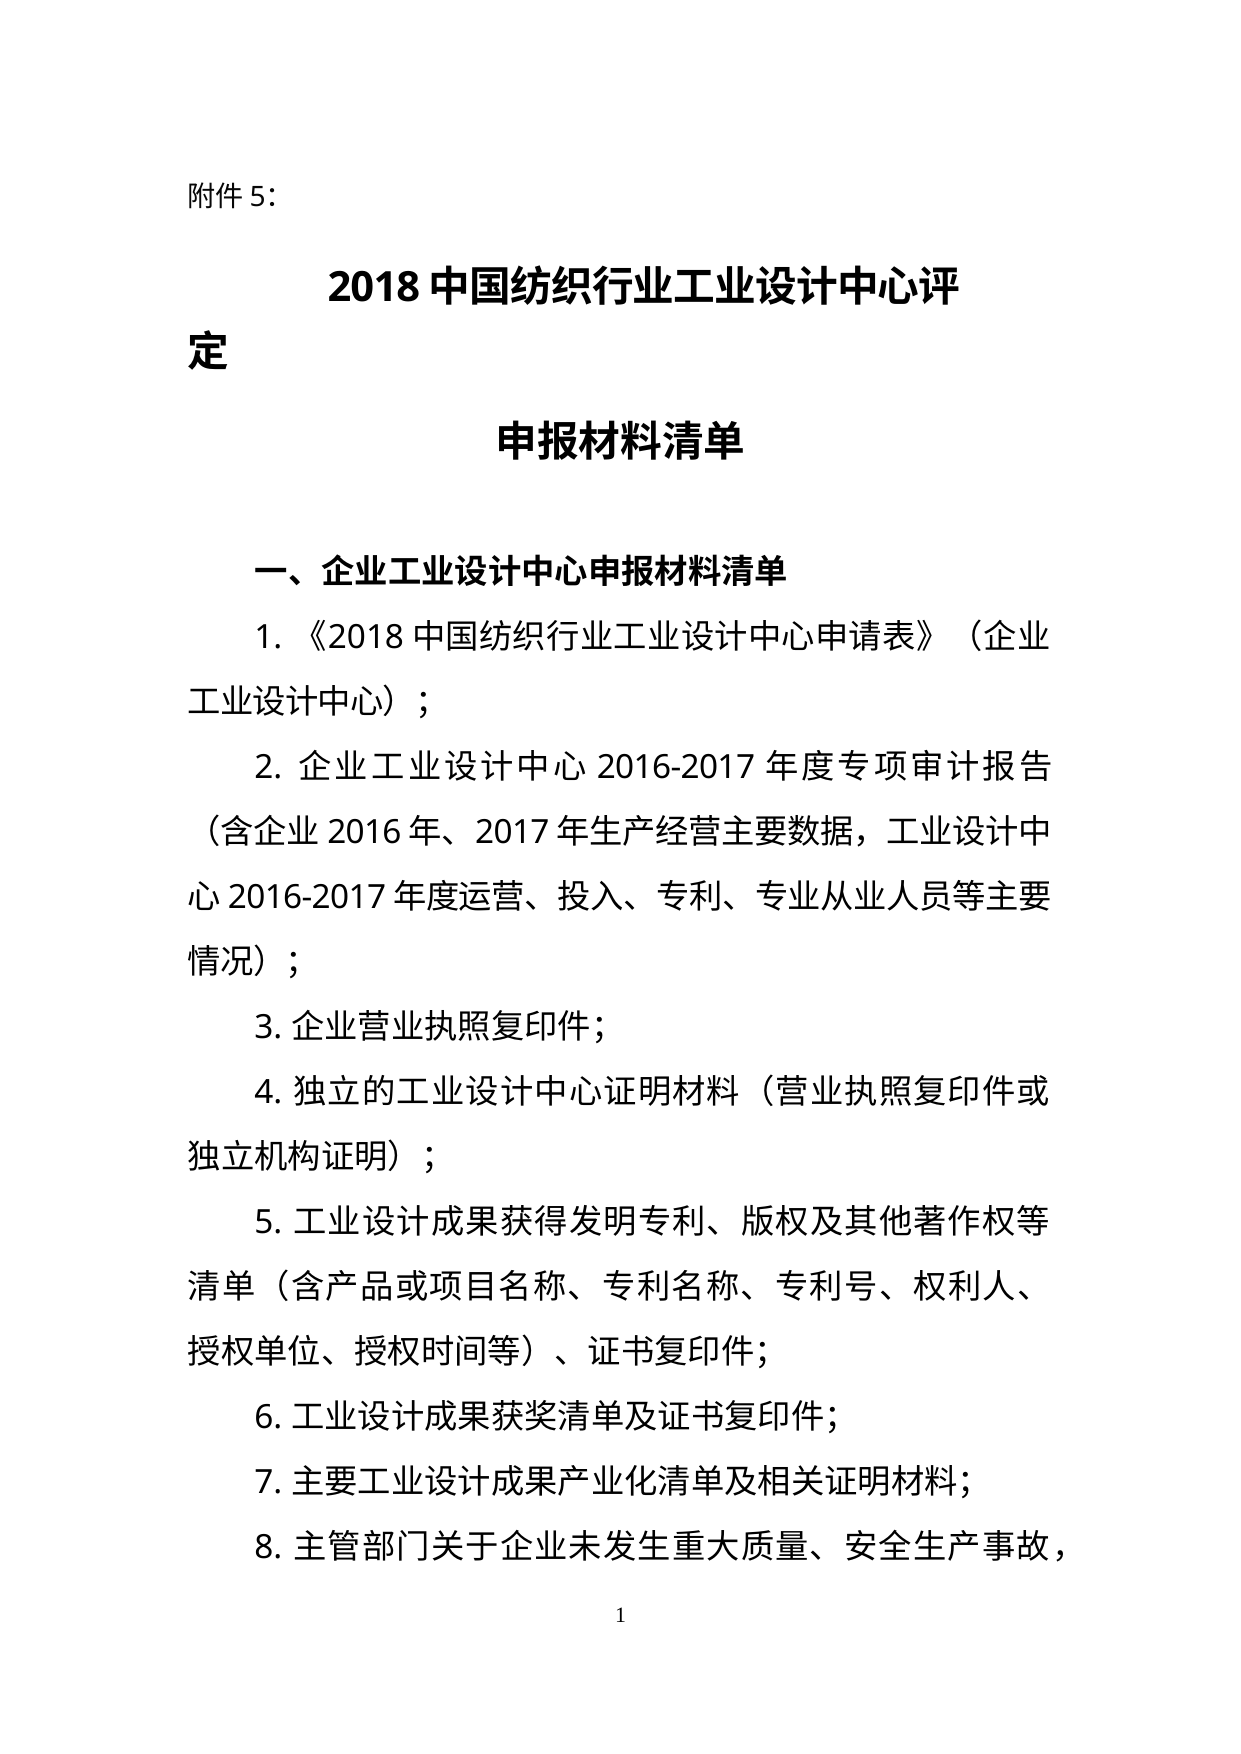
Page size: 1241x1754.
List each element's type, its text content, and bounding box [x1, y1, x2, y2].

text 7. 主要工业设计成果产业化清单及相关证明材料； [187, 1446, 1053, 1511]
text 3. 企业营业执照复印件； [187, 991, 1053, 1056]
text 6. 工业设计成果获奖清单及证书复印件； [187, 1381, 1053, 1446]
text 附件5： [187, 161, 996, 226]
text 1. 《2018中国纺织行业工业设计中心申请表》（企业工业设计中心）； [187, 601, 1053, 731]
text 2. 企业工业设计中心2016-2017年度专项审计报告（含企业2016年、2017年生产经营主要数据，工业设计中心2016-2017年度运营、投入、专利、专业从业人员等主要情况）； [187, 731, 1053, 991]
text 一、企业工业设计中心申报材料清单 [187, 536, 1053, 601]
text 2018中国纺织行业工业设计中心评定 [187, 251, 996, 381]
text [187, 1511, 1053, 1576]
text 申报材料清单 [187, 406, 1053, 471]
text 5. 工业设计成果获得发明专利、版权及其他著作权等清单（含产品或项目名称、专利名称、专利号、权利人、授权单位、授权时间等）、证书复印件； [187, 1186, 1053, 1381]
text 4. 独立的工业设计中心证明材料（营业执照复印件或独立机构证明）； [187, 1056, 1053, 1186]
